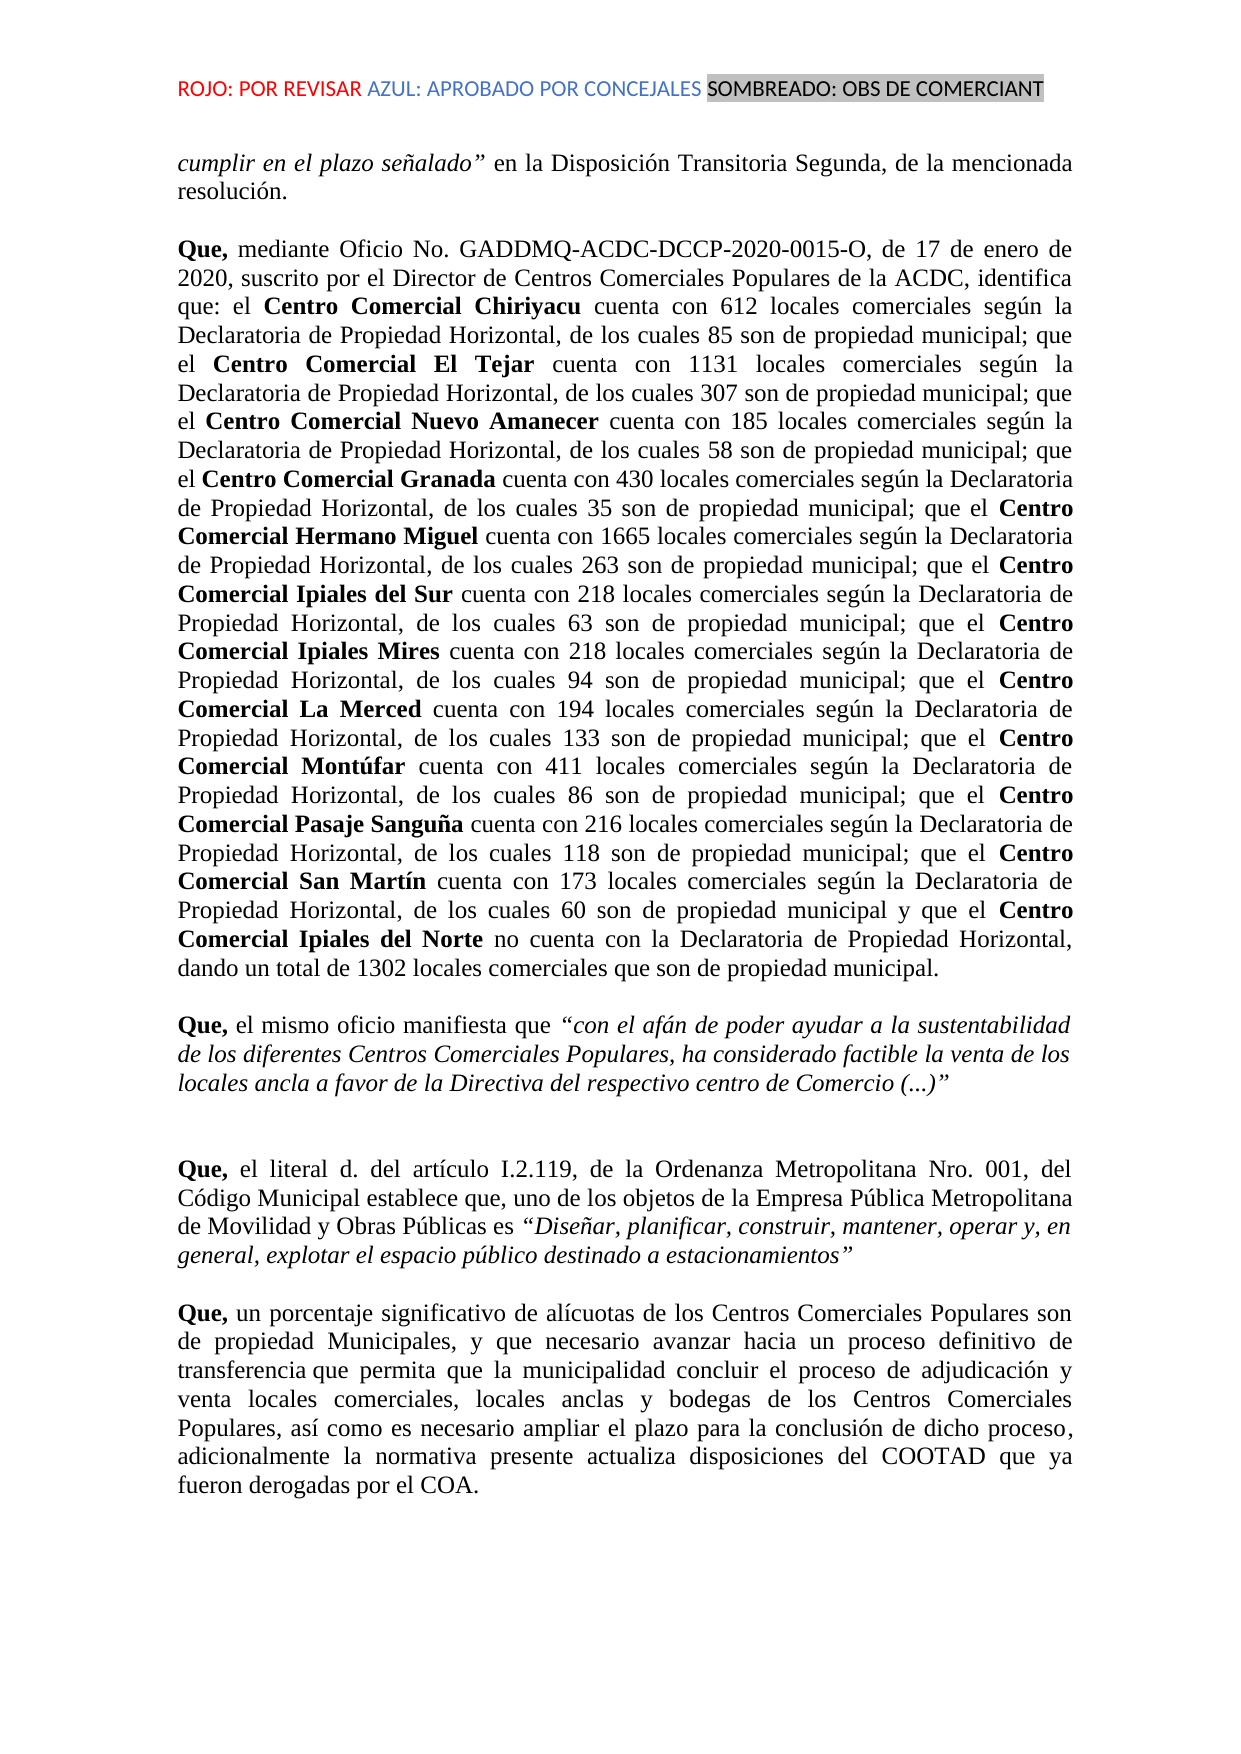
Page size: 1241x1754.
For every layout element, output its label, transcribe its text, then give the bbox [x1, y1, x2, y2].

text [177, 148, 1073, 205]
text Que, el literal d. del artículo I.2.119, de la Ordenanza Metropolitana Nro. 001, del Código Municipal establece que, uno de los objetos de la Empresa Pública Metropolitana de Movilidad y Obras Públicas es “Diseñar, planificar, construir, mantener, operar y, en general, explotar el espacio público destinado a estacionamientos” [177, 1154, 1073, 1269]
text Que, mediante Oficio No. GADDMQ-ACDC-DCCP-2020-0015-O, de 17 de enero de 2020, suscrito por el Director de Centros Comerciales Populares de la ACDC, identifica que: el Centro Comercial Chiriyacu cuenta con 612 locales comerciales según la Declaratoria de Propiedad Horizontal, de los cuales 85 son de propiedad municipal; que el Centro Comercial El Tejar cuenta con 1131 locales comerciales según la Declaratoria de Propiedad Horizontal, de los cuales 307 son de propiedad municipal; que el Centro Comercial Nuevo Amanecer cuenta con 185 locales comerciales según la Declaratoria de Propiedad Horizontal, de los cuales 58 son de propiedad municipal; que el Centro Comercial Granada cuenta con 430 locales comerciales según la Declaratoria de Propiedad Horizontal, de los cuales 35 son de propiedad municipal; que el Centro Comercial Hermano Miguel cuenta con 1665 locales comerciales según la Declaratoria de Propiedad Horizontal, de los cuales 263 son de propiedad municipal; que el Centro Comercial Ipiales del Sur cuenta con 218 locales comerciales según la Declaratoria de Propiedad Horizontal, de los cuales 63 son de propiedad municipal; que el Centro Comercial Ipiales Mires cuenta con 218 locales comerciales según la Declaratoria de Propiedad Horizontal, de los cuales 94 son de propiedad municipal; que el Centro Comercial La Merced cuenta con 194 locales comerciales según la Declaratoria de Propiedad Horizontal, de los cuales 133 son de propiedad municipal; que el Centro Comercial Montúfar cuenta con 411 locales comerciales según la Declaratoria de Propiedad Horizontal, de los cuales 86 son de propiedad municipal; que el Centro Comercial Pasaje Sanguña cuenta con 216 locales comerciales según la Declaratoria de Propiedad Horizontal, de los cuales 118 son de propiedad municipal; que el Centro Comercial San Martín cuenta con 173 locales comerciales según la Declaratoria de Propiedad Horizontal, de los cuales 60 son de propiedad municipal y que el Centro Comercial Ipiales del Norte no cuenta con la Declaratoria de Propiedad Horizontal, dando un total de 1302 locales comerciales que son de propiedad municipal. [177, 234, 1073, 981]
text Que, un porcentaje significativo de alícuotas de los Centros Comerciales Populares son de propiedad Municipales, y que necesario avanzar hacia un proceso definitivo de transferencia que permita que la municipalidad concluir el proceso de adjudicación y venta locales comerciales, locales anclas y bodegas de los Centros Comerciales Populares, así como es necesario ampliar el plazo para la conclusión de dicho proceso, adicionalmente la normativa presente actualiza disposiciones del COOTAD que ya fueron derogadas por el COA. [177, 1298, 1073, 1499]
text Que, el mismo oficio manifiesta que “con el afán de poder ayudar a la sustentabilidad de los diferentes Centros Comerciales Populares, ha considerado factible la venta de los locales ancla a favor de la Directiva del respectivo centro de Comercio (...)” [177, 1010, 1073, 1096]
